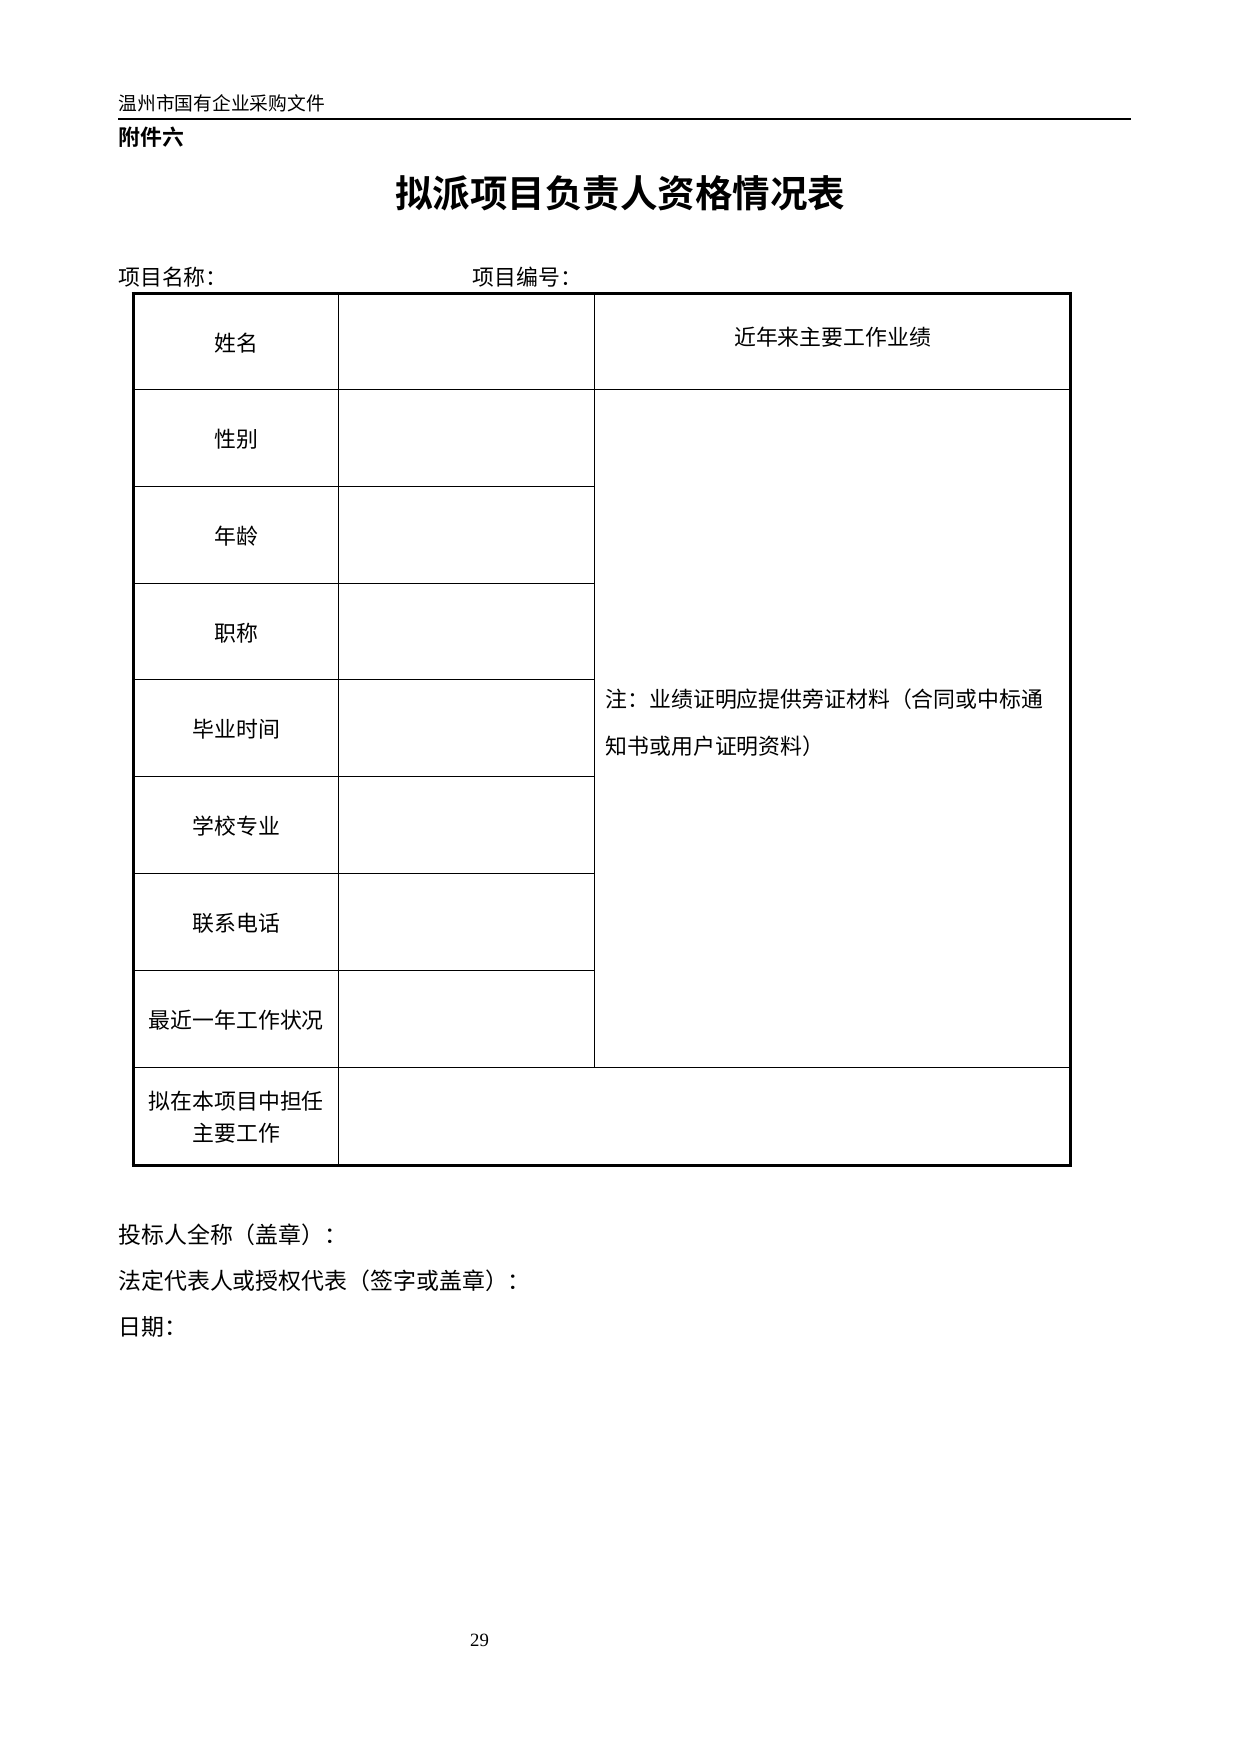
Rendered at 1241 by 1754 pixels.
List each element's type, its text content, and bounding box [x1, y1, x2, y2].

table_cell 拟在本项目中担任主要工作 [135, 1068, 338, 1164]
table_cell 毕业时间 [135, 680, 338, 776]
table_cell [339, 390, 594, 486]
table_cell 性别 [135, 390, 338, 486]
table_cell 职称 [135, 584, 338, 679]
table_cell 联系电话 [135, 874, 338, 970]
table_cell 注：业绩证明应提供旁证材料（合同或中标通知书或用户证明资料） [595, 390, 1069, 1067]
table_header 姓名 [135, 295, 338, 389]
text 拟派项目负责人资格情况表 [118, 164, 1122, 218]
text 项目名称： 项目编号： [118, 260, 1122, 292]
table_cell [339, 584, 594, 679]
table_cell [339, 874, 594, 970]
table_cell [339, 487, 594, 582]
table_cell 年龄 [135, 487, 338, 582]
text 附件六 [118, 120, 1122, 151]
table_cell 最近一年工作状况 [135, 971, 338, 1067]
table_cell [339, 777, 594, 873]
text 日期： [118, 1308, 1124, 1342]
table_cell 学校专业 [135, 777, 338, 873]
table_cell [339, 680, 594, 776]
table_header [339, 295, 594, 389]
text 投标人全称（盖章）： [118, 1217, 1124, 1250]
table_cell [339, 971, 594, 1067]
table_cell [339, 1068, 1069, 1164]
table_header 近年来主要工作业绩 [595, 295, 1069, 389]
text 法定代表人或授权代表（签字或盖章）： [118, 1263, 1124, 1296]
